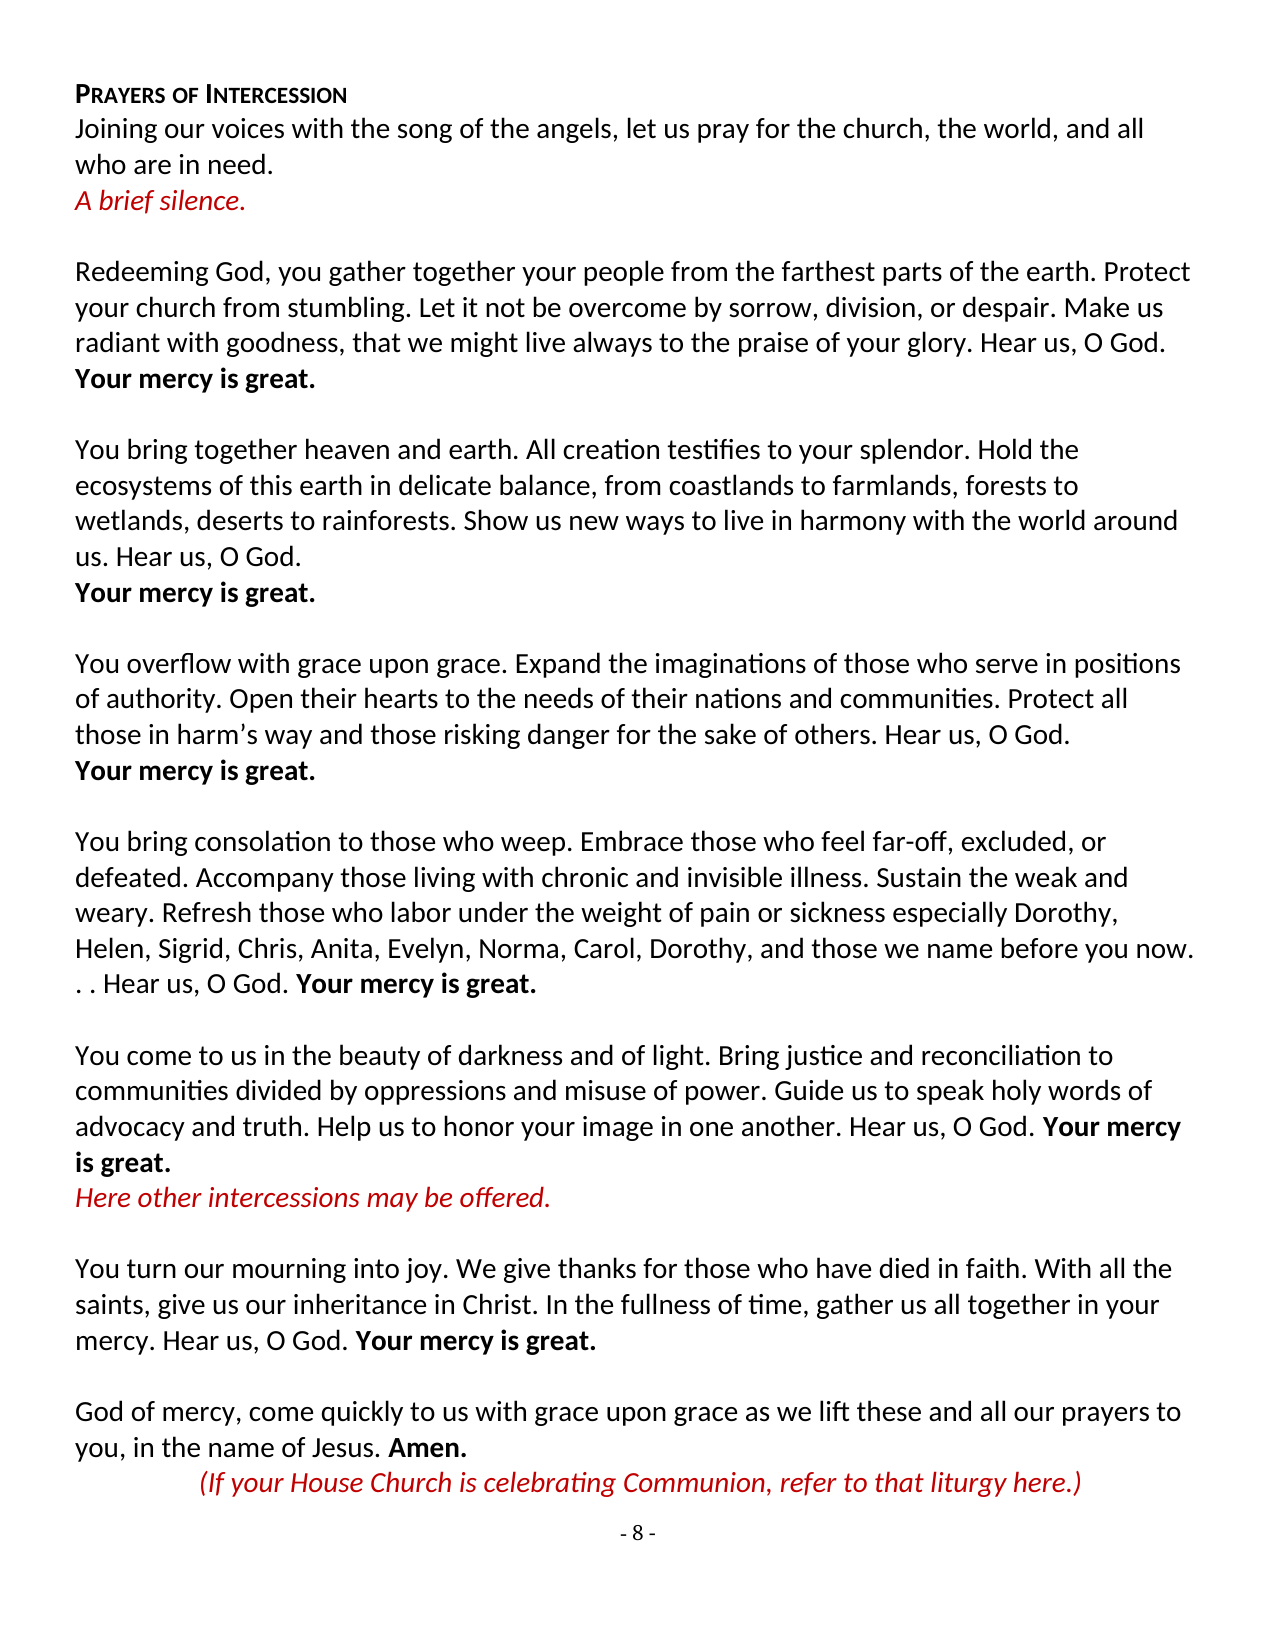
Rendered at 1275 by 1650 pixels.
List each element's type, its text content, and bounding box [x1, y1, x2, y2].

text You turn our mourning into joy. We give thanks for those who have died in faith. With all the saints, give us our inheritance in Christ. In the fullness of time, gather us all together in your mercy. Hear us, O God. Your mercy is great. [75, 1251, 1200, 1357]
text Your mercy is great. [75, 752, 1200, 787]
text Redeeming God, you gather together your people from the farthest parts of the earth. Protect your church from stumbling. Let it not be overcome by sorrow, division, or despair. Make us radiant with goodness, that we might live always to the praise of your glory. Hear us, O God. [75, 253, 1200, 360]
text A brief silence. [75, 182, 1200, 217]
text God of mercy, come quickly to us with grace upon grace as we lift these and all our prayers to you, in the name of Jesus. Amen. [75, 1393, 1200, 1464]
text You bring consolation to those who weep. Embrace those who feel far-off, excluded, or defeated. Accompany those living with chronic and invisible illness. Sustain the weak and weary. Refresh those who labor under the weight of pain or sickness especially Dorothy, Helen, Sigrid, Chris, Anita, Evelyn, Norma, Carol, Dorothy, and those we name before you now. . . Hear us, O God. Your mercy is great. [75, 823, 1200, 1001]
text Here other intercessions may be offered. [75, 1179, 1200, 1215]
text Your mercy is great. [75, 574, 1200, 609]
text Joining our voices with the song of the angels, let us pray for the church, the world, and all who are in need. [75, 111, 1200, 182]
text You come to us in the beauty of darkness and of light. Bring justice and reconciliation to communities divided by oppressions and misuse of power. Guide us to speak holy words of advocacy and truth. Help us to honor your image in one another. Hear us, O God. Your mercy is great. [75, 1037, 1200, 1179]
text You overflow with grace upon grace. Expand the imaginations of those who serve in positions of authority. Open their hearts to the needs of their nations and communities. Protect all those in harm’s way and those risking danger for the sake of others. Hear us, O God. [75, 645, 1200, 752]
text Your mercy is great. [75, 360, 1200, 396]
text You bring together heaven and earth. All creation testifies to your splendor. Hold the ecosystems of this earth in delicate balance, from coastlands to farmlands, forests to wetlands, deserts to rainforests. Show us new ways to live in harmony with the world around us. Hear us, O God. [75, 431, 1200, 574]
text (If your House Church is celebrating Communion, refer to that liturgy here.) [75, 1464, 1200, 1500]
text Prayers of Intercession [75, 75, 1200, 111]
